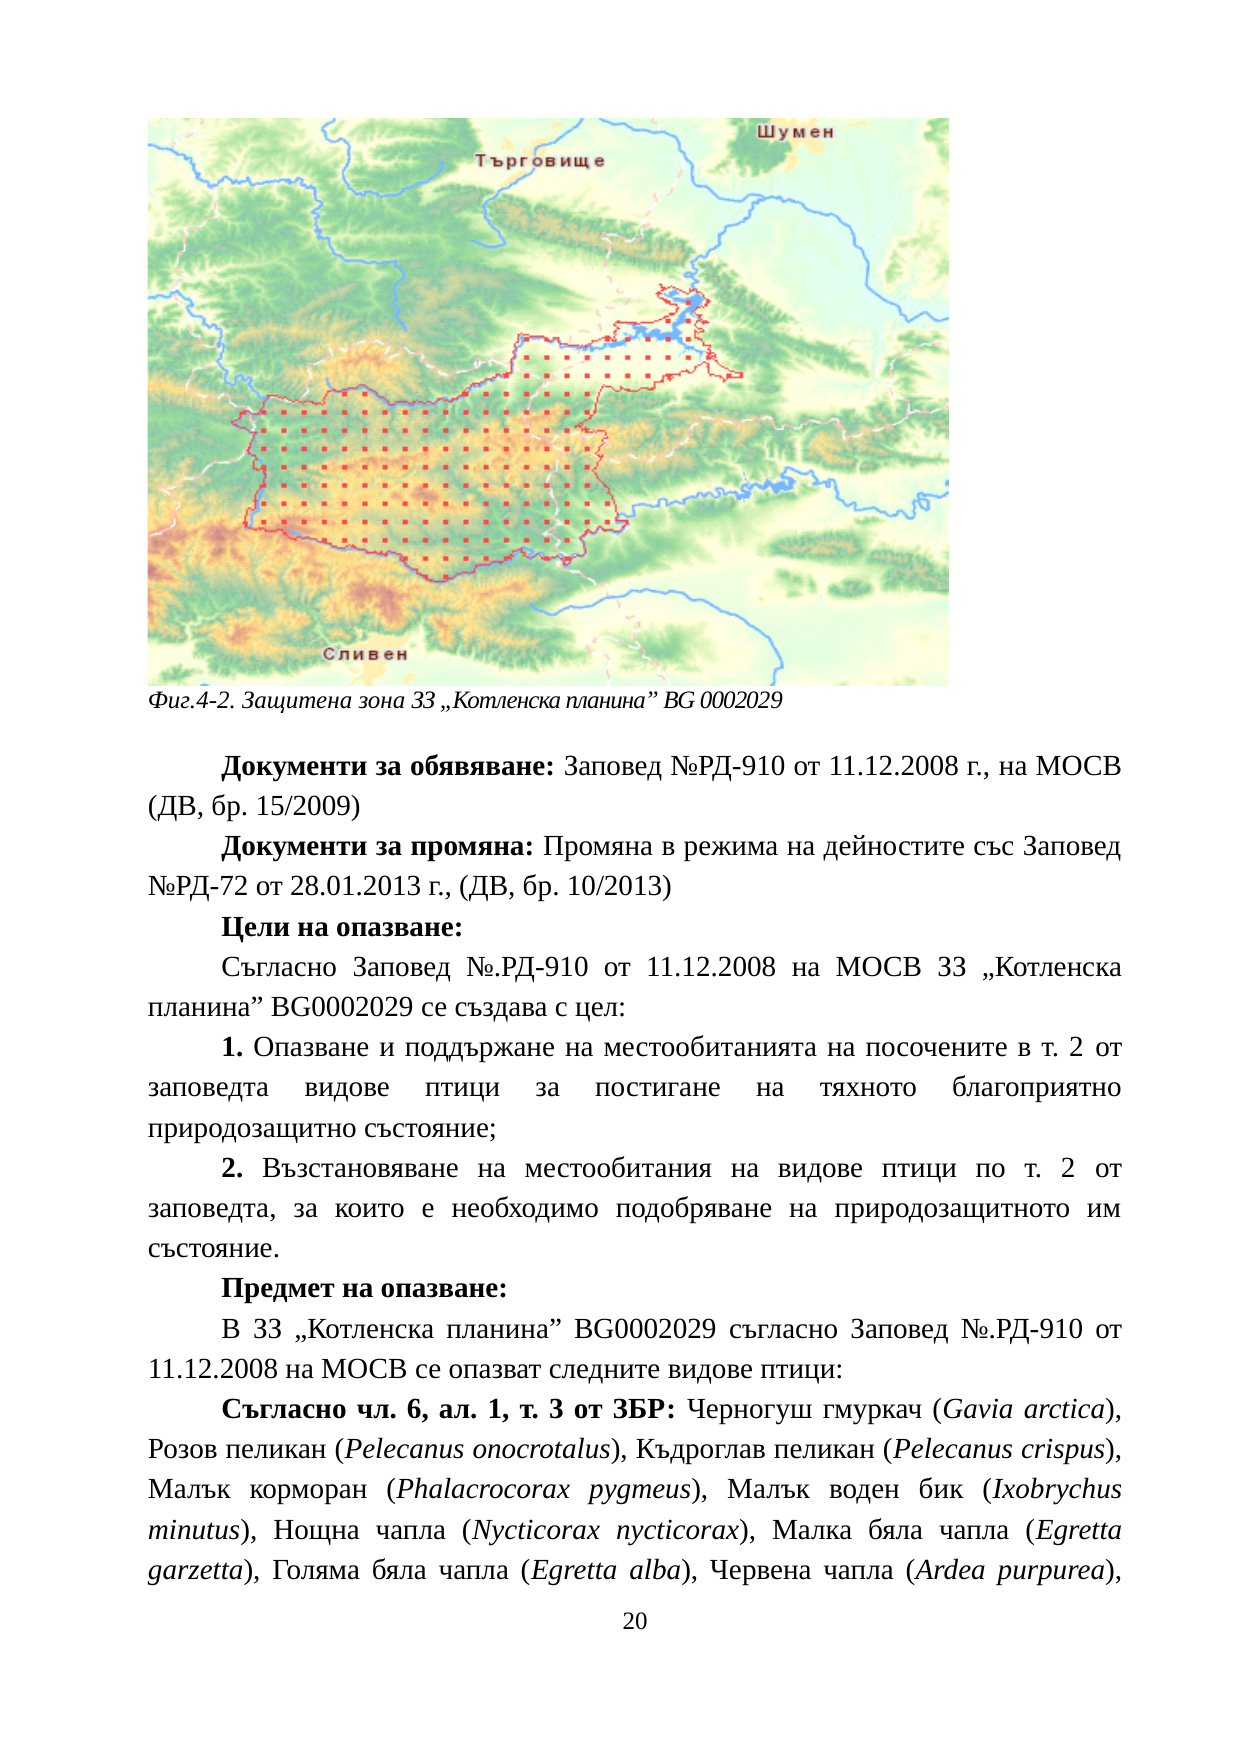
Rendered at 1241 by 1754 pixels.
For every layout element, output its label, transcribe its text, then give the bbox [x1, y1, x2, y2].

text Съгласно Заповед №.РД-910 от 11.12.2008 на МОСВ ЗЗ „Котленска планина” BG0002029 се създава с цел: [148, 949, 1122, 1023]
text Цели на опазване: [148, 909, 1122, 942]
text Документи за промяна: Промяна в режима на дейностите със Заповед №РД-72 от 28.01.2013 г., (ДВ, бр. 10/2013) [148, 828, 1122, 902]
text Документи за обявяване: Заповед №РД-910 от 11.12.2008 г., на МОСВ (ДВ, бр. 15/2009) [148, 748, 1122, 822]
text 1. Опазване и поддържане на местообитанията на посочените в т. 2 от заповедта видове птици за постигане на тяхното благоприятно природозащитно състояние; [148, 1029, 1122, 1143]
text В ЗЗ „Котленска планина” BG0002029 съгласно Заповед №.РД-910 от 11.12.2008 на МОСВ се опазват следните видове птици: [148, 1311, 1122, 1384]
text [148, 1391, 1122, 1586]
text 2. Възстановяване на местообитания на видове птици по т. 2 от заповедта, за които е необходимо подобряване на природозащитното им състояние. [148, 1150, 1122, 1264]
text Фиг.4-2. Защитена зона ЗЗ „Котленска планина” BG 0002029 [148, 686, 1122, 714]
picture [147, 118, 949, 686]
text Предмет на опазване: [148, 1271, 1122, 1304]
